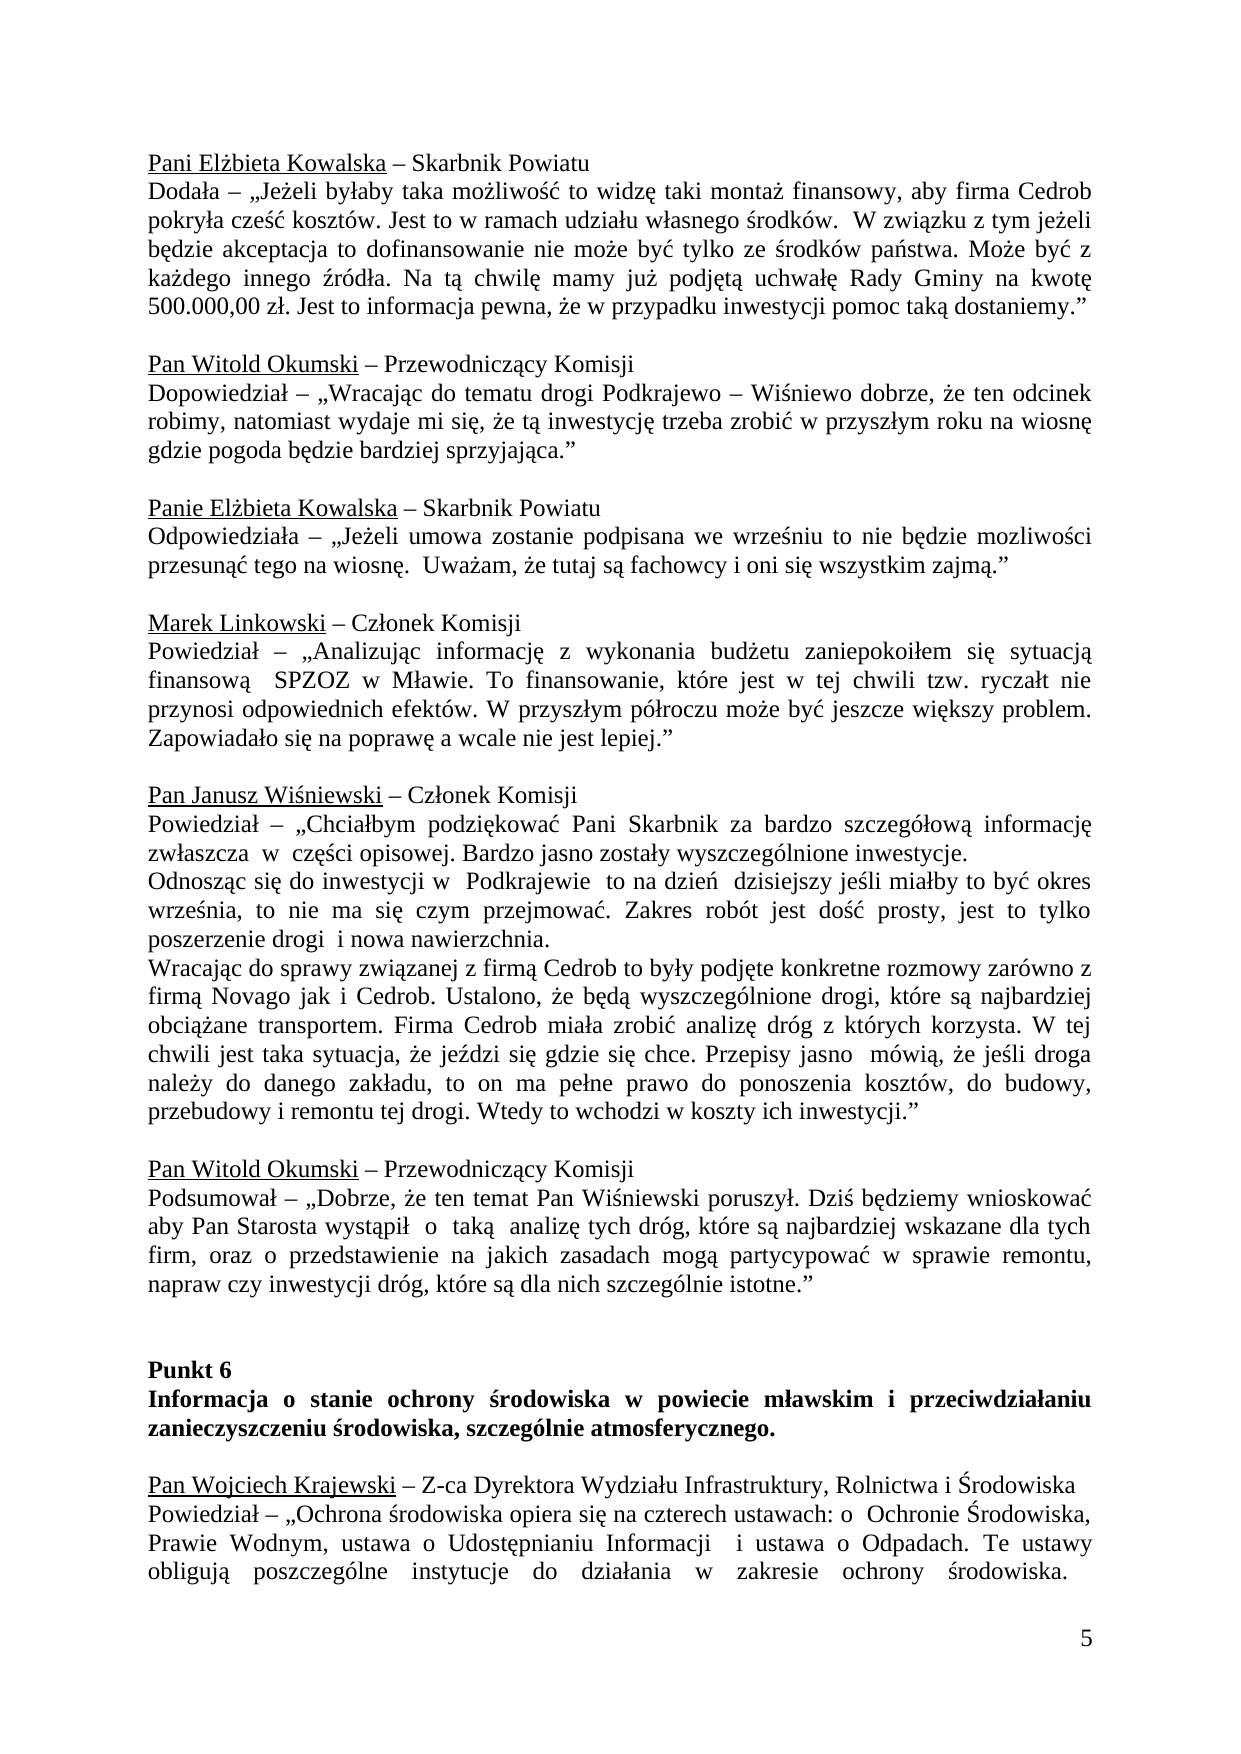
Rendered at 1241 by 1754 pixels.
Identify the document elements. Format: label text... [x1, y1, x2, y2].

text Pan Witold Okumski – Przewodniczący Komisji [148, 349, 1093, 378]
text Dopowiedział – „Wracając do tematu drogi Podkrajewo – Wiśniewo dobrze, że ten odcinek robimy, natomiast wydaje mi się, że tą inwestycję trzeba zrobić w przyszłym roku na wiosnę gdzie pogoda będzie bardziej sprzyjająca.” [148, 378, 1093, 464]
text Pan Janusz Wiśniewski – Członek Komisji [148, 780, 1093, 809]
text Marek Linkowski – Członek Komisji [148, 608, 1093, 636]
text Powiedział – „Chciałbym podziękować Pani Skarbnik za bardzo szczegółową informację zwłaszcza w części opisowej. Bardzo jasno zostały wyszczególnione inwestycje. [148, 809, 1093, 866]
text Panie Elżbieta Kowalska – Skarbnik Powiatu [148, 493, 1093, 521]
text Punkt 6 [148, 1355, 1093, 1384]
text Pan Wojciech Krajewski – Z-ca Dyrektora Wydziału Infrastruktury, Rolnictwa i Środowiska [148, 1470, 1093, 1499]
text Podsumował – „Dobrze, że ten temat Pan Wiśniewski poruszył. Dziś będziemy wnioskować aby Pan Starosta wystąpił o taką analizę tych dróg, które są najbardziej wskazane dla tych firm, oraz o przedstawienie na jakich zasadach mogą partycypować w sprawie remontu, napraw czy inwestycji dróg, które są dla nich szczególnie istotne.” [148, 1183, 1093, 1298]
text Wracając do sprawy związanej z firmą Cedrob to były podjęte konkretne rozmowy zarówno z firmą Novago jak i Cedrob. Ustalono, że będą wyszczególnione drogi, które są najbardziej obciążane transportem. Firma Cedrob miała zrobić analizę dróg z których korzysta. W tej chwili jest taka sytuacja, że jeździ się gdzie się chce. Przepisy jasno mówią, że jeśli droga należy do danego zakładu, to on ma pełne prawo do ponoszenia kosztów, do budowy, przebudowy i remontu tej drogi. Wtedy to wchodzi w koszty ich inwestycji.” [148, 953, 1093, 1125]
text Powiedział – „Analizując informację z wykonania budżetu zaniepokoiłem się sytuacją finansową SPZOZ w Mławie. To finansowanie, które jest w tej chwili tzw. ryczałt nie przynosi odpowiednich efektów. W przyszłym półroczu może być jeszcze większy problem. Zapowiadało się na poprawę a wcale nie jest lepiej.” [148, 636, 1093, 751]
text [148, 1499, 1093, 1585]
text Odpowiedziała – „Jeżeli umowa zostanie podpisana we wrześniu to nie będzie mozliwości przesunąć tego na wiosnę. Uważam, że tutaj są fachowcy i oni się wszystkim zajmą.” [148, 521, 1093, 579]
text Odnosząc się do inwestycji w Podkrajewie to na dzień dzisiejszy jeśli miałby to być okres września, to nie ma się czym przejmować. Zakres robót jest dość prosty, jest to tylko poszerzenie drogi i nowa nawierzchnia. [148, 866, 1093, 953]
text Dodała – „Jeżeli byłaby taka możliwość to widzę taki montaż finansowy, aby firma Cedrob pokryła cześć kosztów. Jest to w ramach udziału własnego środków. W związku z tym jeżeli będzie akceptacja to dofinansowanie nie może być tylko ze środków państwa. Może być z każdego innego źródła. Na tą chwilę mamy już podjętą uchwałę Rady Gminy na kwotę 500.000,00 zł. Jest to informacja pewna, że w przypadku inwestycji pomoc taką dostaniemy.” [148, 176, 1093, 320]
text Informacja o stanie ochrony środowiska w powiecie mławskim i przeciwdziałaniu zanieczyszczeniu środowiska, szczególnie atmosferycznego. [148, 1384, 1093, 1441]
text Pan Witold Okumski – Przewodniczący Komisji [148, 1154, 1093, 1183]
text Pani Elżbieta Kowalska – Skarbnik Powiatu [148, 148, 1093, 176]
